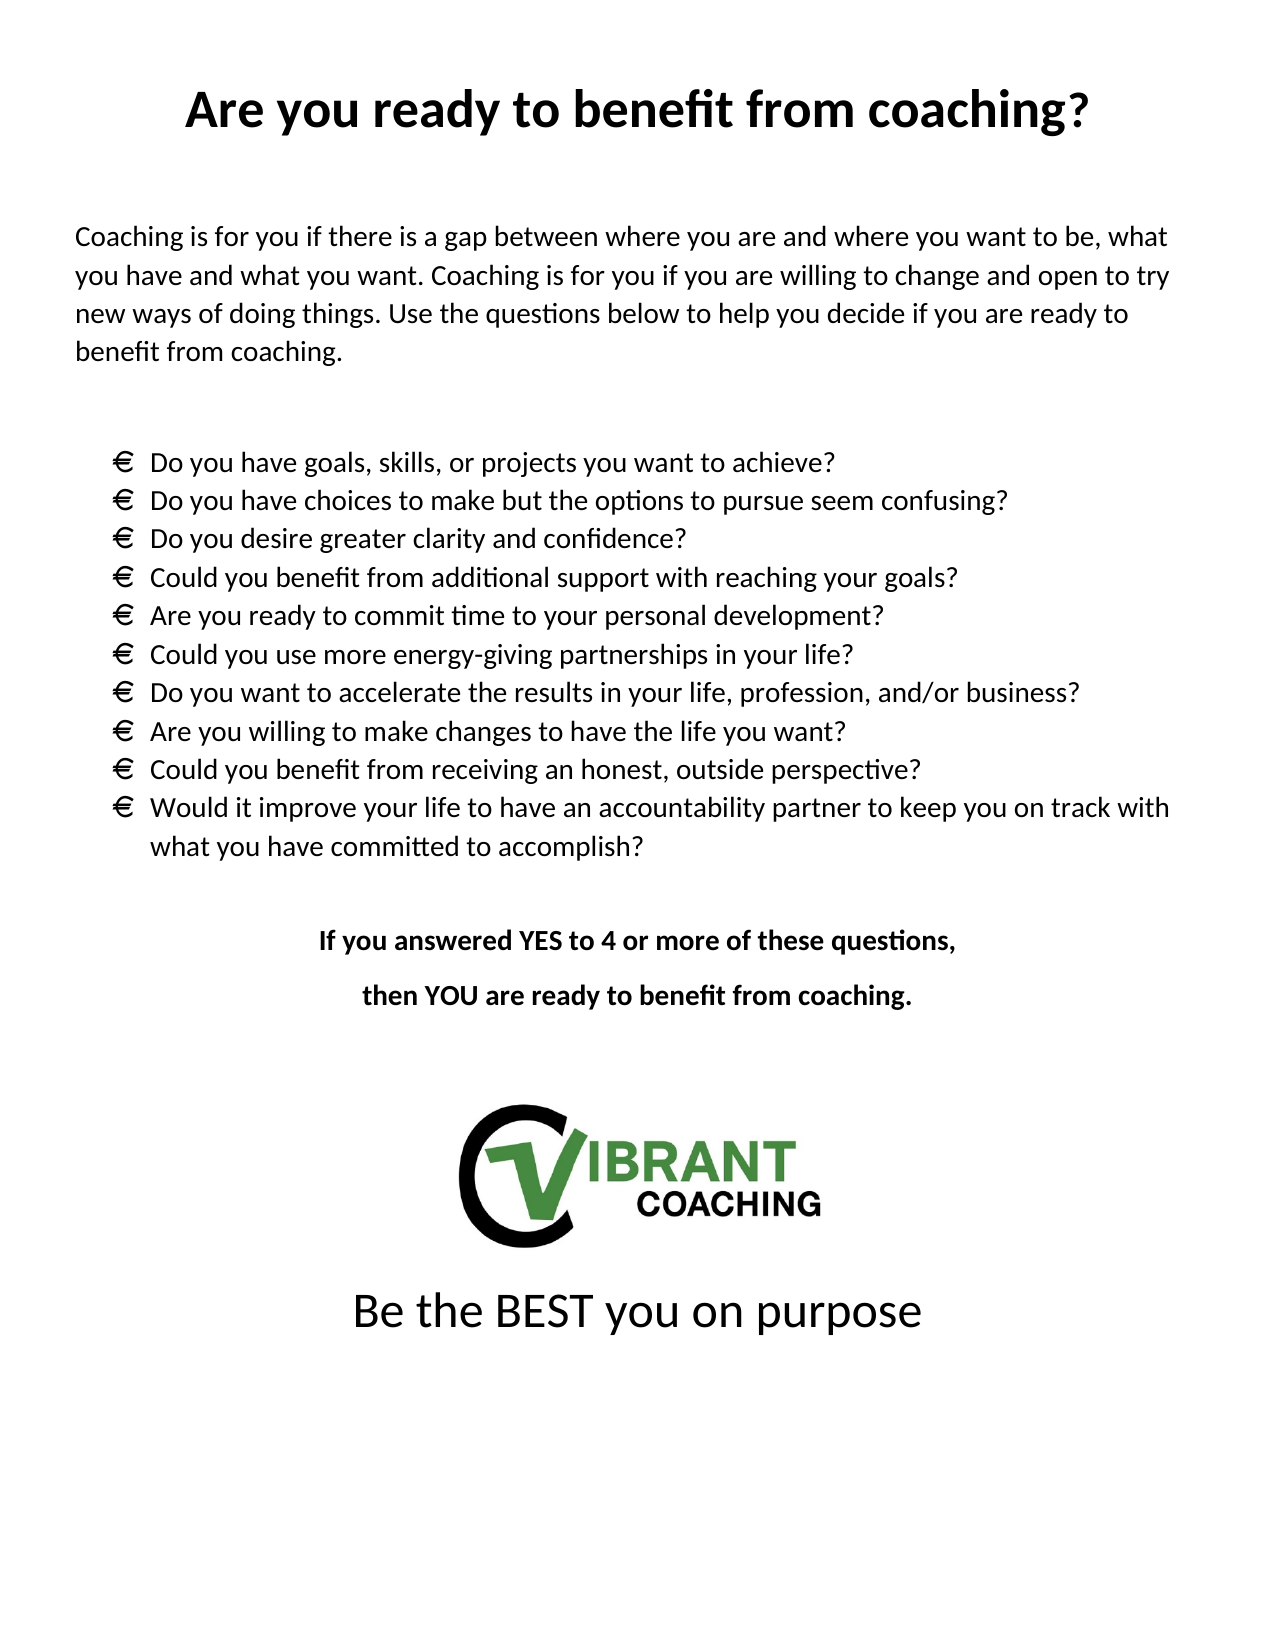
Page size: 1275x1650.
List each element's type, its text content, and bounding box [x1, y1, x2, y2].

list Do you desire greater clarity and confidence? [112, 521, 1200, 556]
text Be the BEST you on purpose [75, 1279, 1200, 1340]
text If you answered YES to 4 or more of these questions, [75, 922, 1200, 957]
list Would it improve your life to have an accountability partner to keep you on track with what you have committed to accomplish? [112, 789, 1200, 864]
list Could you benefit from receiving an honest, outside perspective? [112, 751, 1200, 787]
list Do you have choices to make but the options to pursue seem confusing? [112, 482, 1200, 518]
list Are you willing to make changes to have the life you want? [112, 713, 1200, 748]
list Could you use more energy-giving partnerships in your life? [112, 636, 1200, 671]
text then YOU are ready to benefit from coaching. [75, 977, 1200, 1012]
list Do you want to accelerate the results in your life, profession, and/or business? [112, 674, 1200, 710]
text Are you ready to benefit from coaching? [75, 75, 1200, 141]
list Do you have goals, skills, or projects you want to achieve? [112, 444, 1200, 479]
text Coaching is for you if there is a gap between where you are and where you want to be, what you have and what you want. Coaching is for you if you are willing to change and open to try new ways of doing things. Use the questions below to help you decide if you are ready to benefit from coaching. [75, 218, 1200, 369]
list Are you ready to commit time to your personal development? [112, 597, 1200, 633]
list Could you benefit from additional support with reaching your goals? [112, 559, 1200, 594]
picture [426, 1086, 849, 1261]
